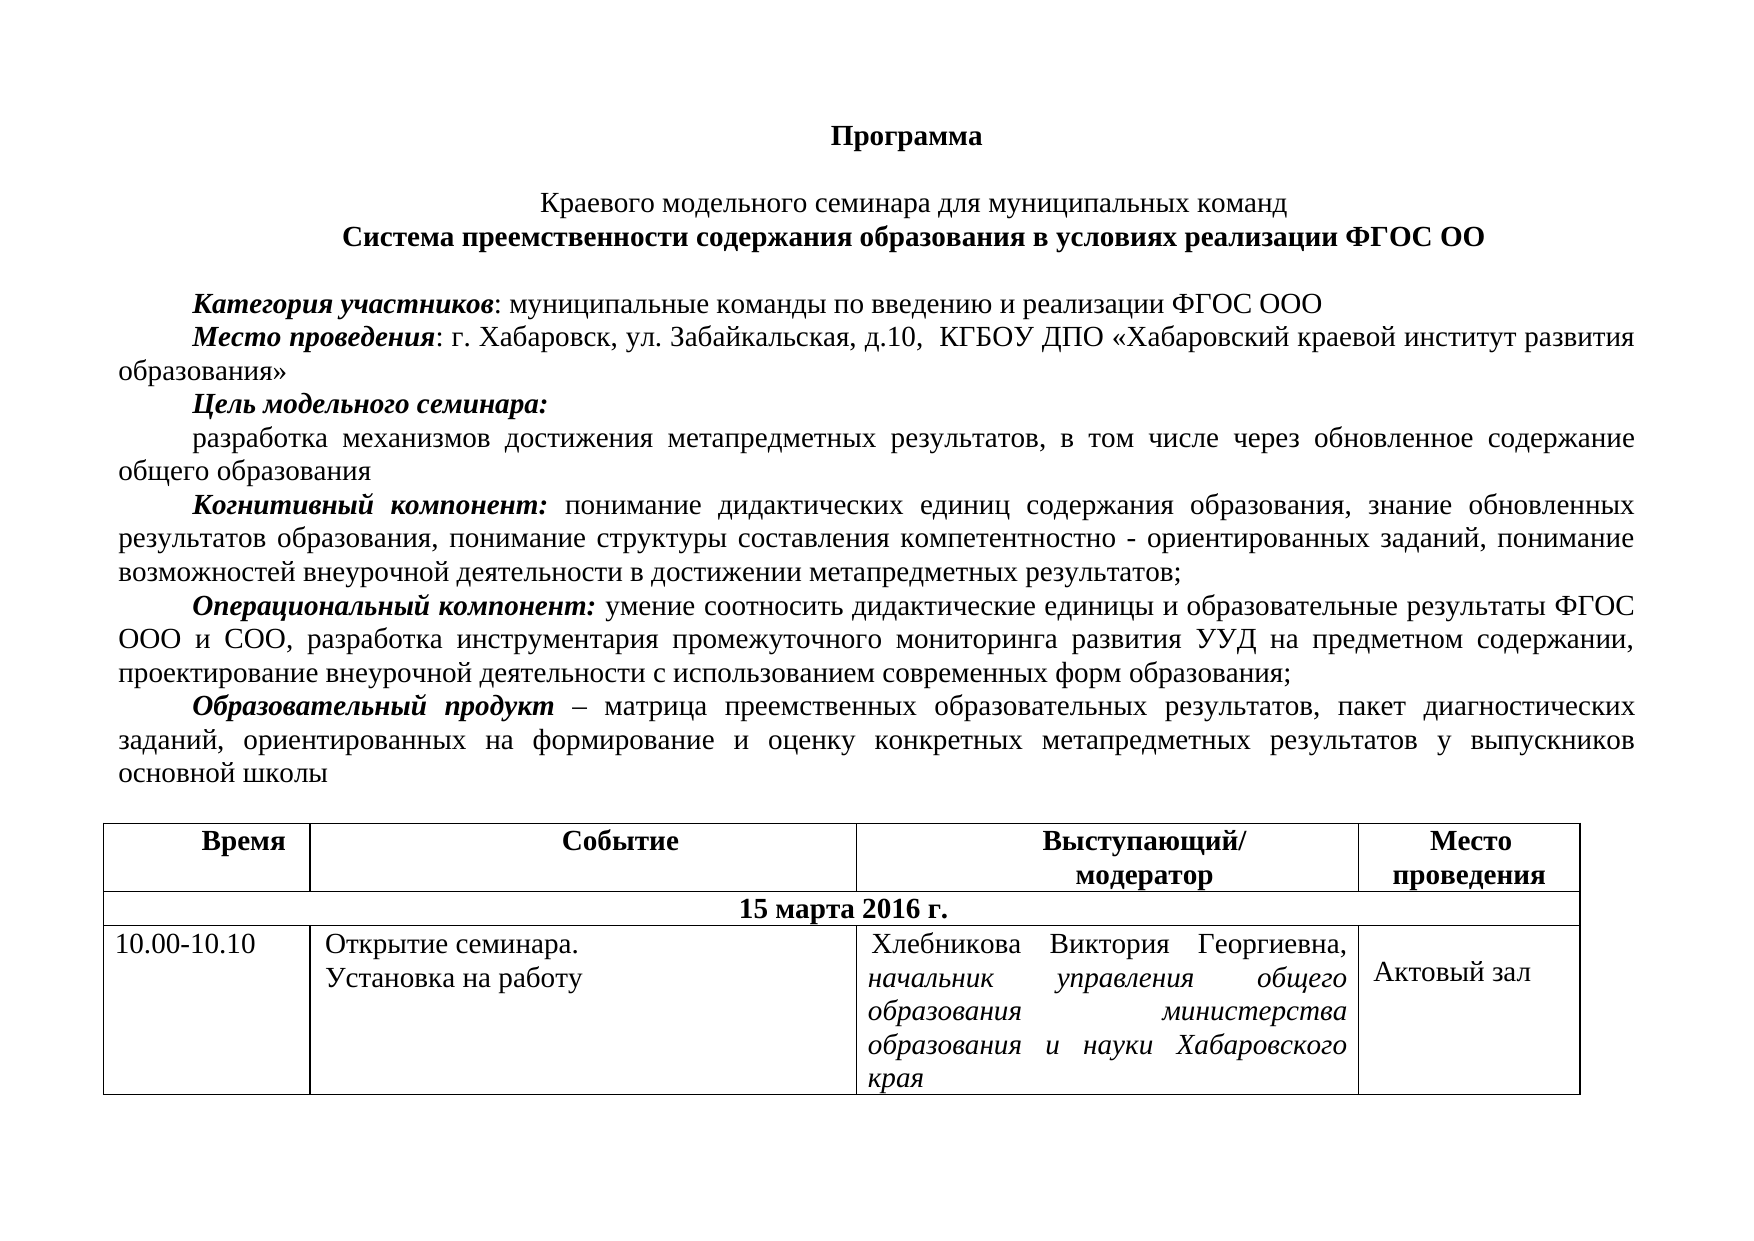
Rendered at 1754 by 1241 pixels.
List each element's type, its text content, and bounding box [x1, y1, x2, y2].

text Программа [118, 118, 1636, 152]
table_cell Актовый зал [1359, 926, 1579, 1094]
table_cell 15 марта 2016 г. [104, 892, 1579, 925]
text Система преемственности содержания образования в условиях реализации ФГОС ОО [118, 219, 1636, 252]
table_cell Открытие семинара. Установка на работу [311, 926, 856, 1094]
text Категория участников: муниципальные команды по введению и реализации ФГОС ООО [118, 286, 1636, 319]
table_cell Хлебникова Виктория Георгиевна, начальник управления общего образования министерства образования и науки Хабаровского края [857, 926, 1358, 1094]
table_header Выступающий/ модератор [857, 824, 1358, 891]
text разработка механизмов достижения метапредметных результатов, в том числе через обновленное содержание общего образования [118, 420, 1636, 487]
text Краевого модельного семинара для муниципальных команд [118, 185, 1636, 219]
table_header Событие [311, 824, 856, 891]
table_header Время [104, 824, 309, 891]
text Операциональный компонент: умение соотносить дидактические единицы и образовательные результаты ФГОС ООО и СОО, разработка инструментария промежуточного мониторинга развития УУД на предметном содержании, проектирование внеурочной деятельности с использованием современных форм образования; [118, 588, 1636, 688]
text Цель модельного семинара: [118, 386, 1636, 420]
table_header Место проведения [1359, 824, 1579, 891]
text Место проведения: г. Хабаровск, ул. Забайкальская, д.10, КГБОУ ДПО «Хабаровский краевой институт развития образования» [118, 319, 1636, 386]
text Когнитивный компонент: понимание дидактических единиц содержания образования, знание обновленных результатов образования, понимание структуры составления компетентностно - ориентированных заданий, понимание возможностей внеурочной деятельности в достижении метапредметных результатов; [118, 487, 1636, 588]
text Образовательный продукт – матрица преемственных образовательных результатов, пакет диагностических заданий, ориентированных на формирование и оценку конкретных метапредметных результатов у выпускников основной школы [118, 688, 1636, 789]
table_cell 10.00-10.10 [104, 926, 309, 1094]
